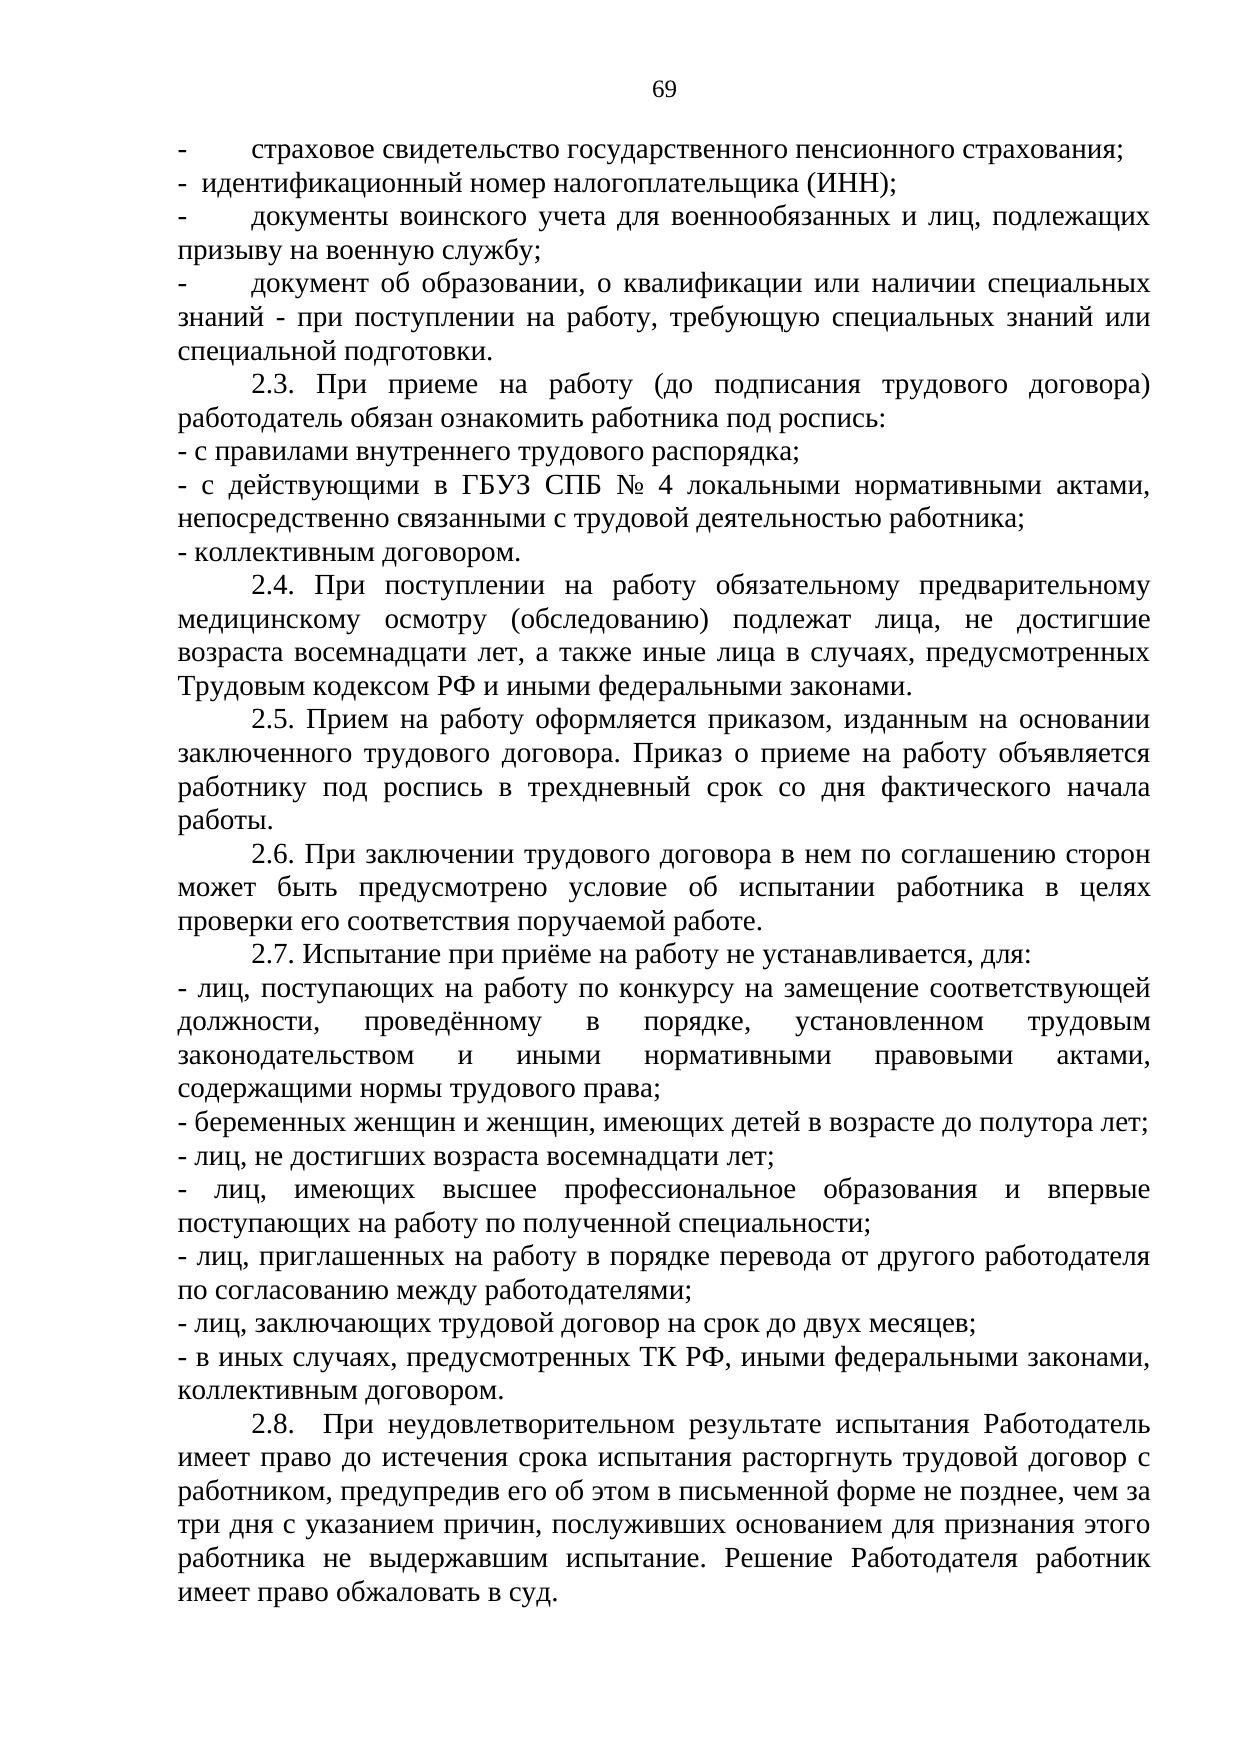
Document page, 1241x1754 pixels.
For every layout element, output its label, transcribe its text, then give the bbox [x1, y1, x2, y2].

text 2.7. Испытание при приёме на работу не устанавливается, для: [177, 936, 1152, 970]
text - с действующими в ГБУЗ СПБ № 4 локальными нормативными актами, непосредственно связанными с трудовой деятельностью работника; [177, 467, 1152, 534]
text - страховое свидетельство государственного пенсионного страхования; [177, 131, 1152, 165]
text - лиц, имеющих высшее профессиональное образования и впервые поступающих на работу по полученной специальности; [177, 1171, 1152, 1238]
text 2.8. При неудовлетворительном результате испытания Работодатель имеет право до истечения срока испытания расторгнуть трудовой договор с работником, предупредив его об этом в письменной форме не позднее, чем за три дня с указанием причин, послуживших основанием для признания этого работника не выдержавшим испытание. Решение Работодателя работник имеет право обжаловать в суд. [177, 1406, 1152, 1607]
text - документ об образовании, о квалификации или наличии специальных знаний - при поступлении на работу, требующую специальных знаний или специальной подготовки. [177, 266, 1152, 366]
text 2.3. При приеме на работу (до подписания трудового договора) работодатель обязан ознакомить работника под роспись: [177, 366, 1152, 433]
text - лиц, не достигших возраста восемнадцати лет; [177, 1138, 1152, 1171]
text - лиц, приглашенных на работу в порядке перевода от другого работодателя по согласованию между работодателями; [177, 1238, 1152, 1305]
text - с правилами внутреннего трудового распорядка; [177, 433, 1152, 467]
text - документы воинского учета для военнообязанных и лиц, подлежащих призыву на военную службу; [177, 198, 1152, 266]
text 2.5. Прием на работу оформляется приказом, изданным на основании заключенного трудового договора. Приказ о приеме на работу объявляется работнику под роспись в трехдневный срок со дня фактического начала работы. [177, 702, 1152, 836]
text - в иных случаях, предусмотренных ТК РФ, иными федеральными законами, коллективным договором. [177, 1339, 1152, 1406]
text 2.6. При заключении трудового договора в нем по соглашению сторон может быть предусмотрено условие об испытании работника в целях проверки его соответствия поручаемой работе. [177, 836, 1152, 936]
text - лиц, заключающих трудовой договор на срок до двух месяцев; [177, 1305, 1152, 1339]
text - беременных женщин и женщин, имеющих детей в возрасте до полутора лет; [177, 1104, 1152, 1138]
text - коллективным договором. [177, 534, 1152, 567]
text 2.4. При поступлении на работу обязательному предварительному медицинскому осмотру (обследованию) подлежат лица, не достигшие возраста восемнадцати лет, а также иные лица в случаях, предусмотренных Трудовым кодексом РФ и иными федеральными законами. [177, 567, 1152, 702]
text - лиц, поступающих на работу по конкурсу на замещение соответствующей должности, проведённому в порядке, установленном трудовым законодательством и иными нормативными правовыми актами, содержащими нормы трудового права; [177, 970, 1152, 1104]
text - идентификационный номер налогоплательщика (ИНН); [177, 165, 1152, 198]
